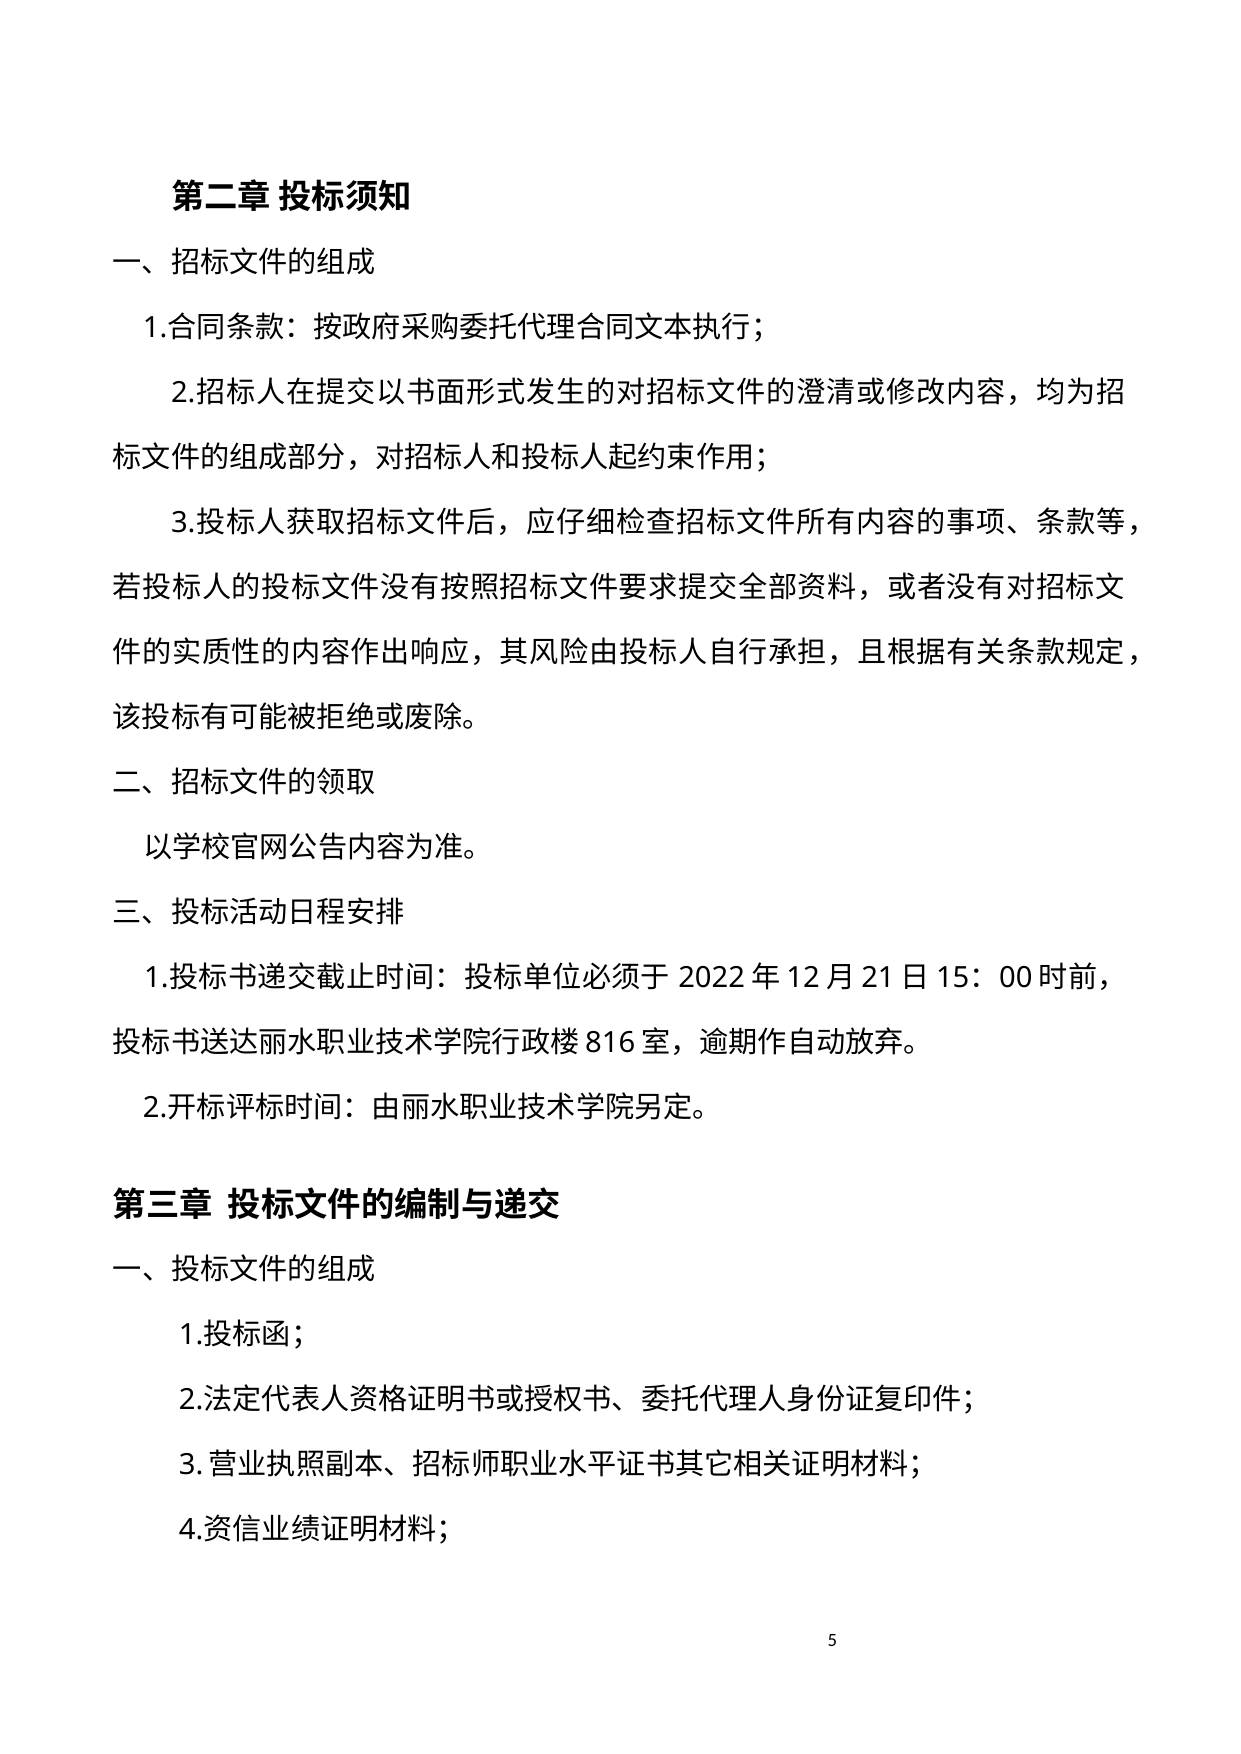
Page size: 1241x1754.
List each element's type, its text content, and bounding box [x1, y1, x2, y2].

text 2.招标人在提交以书面形式发生的对招标文件的澄清或修改内容，均为招标文件的组成部分，对招标人和投标人起约束作用； [112, 357, 1128, 487]
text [113, 1234, 1128, 1559]
text 第三章 投标文件的编制与递交 [112, 1169, 1128, 1234]
text 3.投标人获取招标文件后，应仔细检查招标文件所有内容的事项、条款等，若投标人的投标文件没有按照招标文件要求提交全部资料，或者没有对招标文件的实质性的内容作出响应，其风险由投标人自行承担，且根据有关条款规定，该投标有可能被拒绝或废除。 二、招标文件的领取 以学校官网公告内容为准。 三、投标活动日程安排 1.投标书递交截止时间：投标单位必须于2022年12月21日15：00时前，投标书送达丽水职业技术学院行政楼816室，逾期作自动放弃。 2.开标评标时间：由丽水职业技术学院另定。 [112, 487, 1128, 1169]
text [112, 162, 1128, 357]
